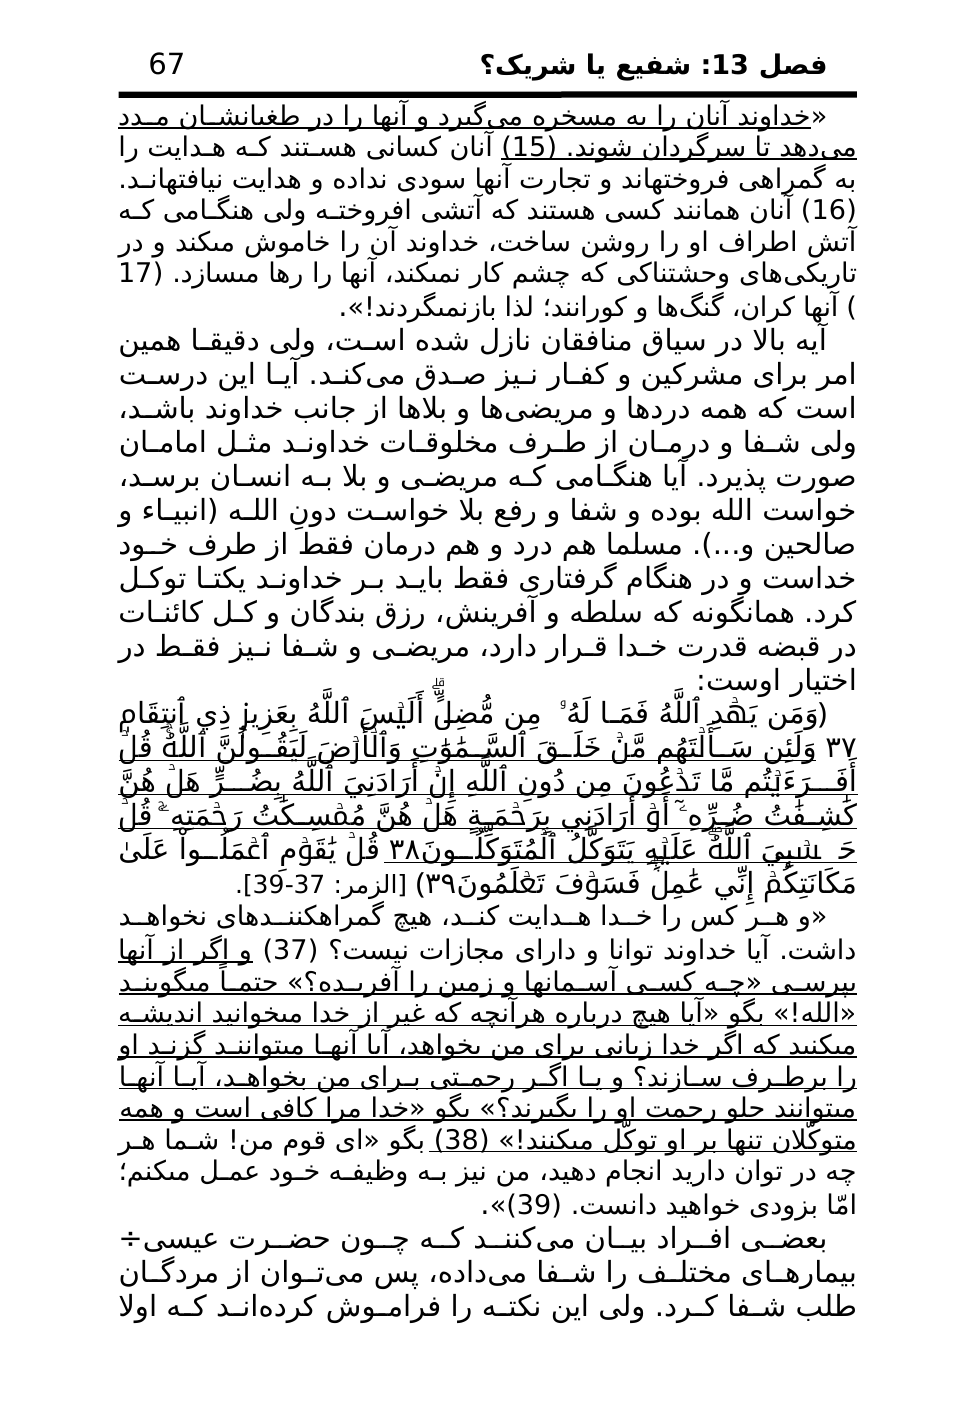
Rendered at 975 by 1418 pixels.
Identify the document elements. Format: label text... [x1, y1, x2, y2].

text «و هر کس را خدا هدایت کند، هیچ گمراه‏کننده‏اى نخواهد داشت. آیا خداوند توانا و داراى مجازات نیست؟ (37) و اگر از آنها بپرسى «چه کسى آسمانها و زمین را آفریده؟» حتماً مى‏گویند «الله!» بگو «آیا هیچ درباره هرآنچه که غیر از خدا مى‏خوانید اندیشه مى‏کنید که اگر خدا زیانى براى من بخواهد، آیا آنها مى‏توانند گزند او را برطرف سازند؟ و یا اگر رحمتى براى من بخواهد، آیا آنها مى‏توانند جلو رحمت او را بگیرند؟» بگو «خدا مرا کافى است و همه متوکّلان تنها بر او توکّل مى‏کنند!» (38) بگو «اى قوم من! شما هر چه در توان دارید انجام دهید، من نیز به وظیفه خود عمل مى‏کنم؛ امّا بزودى خواهید دانست. (39)». [118, 901, 857, 993]
text ﴿وَمَن يَهۡدِ ٱللَّهُ فَمَا لَهُۥ مِن مُّضِلٍّۗ أَلَيۡسَ ٱللَّهُ بِعَزِيزٖ ذِي ٱنتِقَامٖ٣٧ وَلَئِن سَأَلۡتَهُم مَّنۡ خَلَقَ ٱلسَّمَٰوَٰتِ وَٱلۡأَرۡضَ لَيَقُولُنَّ ٱللَّهُۚ قُلۡ أَفَرَءَيۡتُم مَّا تَدۡعُونَ مِن دُونِ ٱللَّهِ إِنۡ أَرَادَنِيَ ٱللَّهُ بِضُرٍّ هَلۡ هُنَّ كَٰشِفَٰتُ ضُرِّهِۦٓ أَوۡ أَرَادَنِي بِرَحۡمَةٍ هَلۡ هُنَّ مُمۡسِكَٰتُ رَحۡمَتِهِۦۚ قُلۡ حَسۡبِيَ ٱللَّهُۖ عَلَيۡهِ يَتَوَكَّلُ ٱلۡمُتَوَكِّلُونَ٣٨ قُلۡ يَٰقَوۡمِ ٱعۡمَلُواْ عَلَىٰ مَكَانَتِكُمۡ إِنِّي عَٰمِلٞۖ فَسَوۡفَ تَعۡلَمُونَ٣٩﴾ [الزمر: 37-39]. [118, 829, 857, 901]
text «و هر کس را خدا هدایت کند، هیچ گمراه‏کننده‏اى نخواهد داشت. آیا خداوند توانا و داراى مجازات نیست؟ (37) و اگر از آنها بپرسى «چه کسى آسمانها و زمین را آفریده؟» حتماً مى‏گویند «الله!» بگو «آیا هیچ درباره هرآنچه که غیر از خدا مى‏خوانید اندیشه مى‏کنید که اگر خدا زیانى براى من بخواهد، آیا آنها مى‏توانند گزند او را برطرف سازند؟ و یا اگر رحمتى براى من بخواهد، آیا آنها مى‏توانند جلو رحمت او را بگیرند؟» بگو «خدا مرا کافى است و همه متوکّلان تنها بر او توکّل مى‏کنند!» (38) بگو «اى قوم من! شما هر چه در توان دارید انجام دهید، من نیز به وظیفه خود عمل مى‏کنم؛ امّا بزودى خواهید دانست. (39)». [118, 1089, 857, 1221]
text ﴿وَمَن يَهۡدِ ٱللَّهُ فَمَا لَهُۥ مِن مُّضِلٍّۗ أَلَيۡسَ ٱللَّهُ بِعَزِيزٖ ذِي ٱنتِقَامٖ٣٧ وَلَئِن سَأَلۡتَهُم مَّنۡ خَلَقَ ٱلسَّمَٰوَٰتِ وَٱلۡأَرۡضَ لَيَقُولُنَّ ٱللَّهُۚ قُلۡ أَفَرَءَيۡتُم مَّا تَدۡعُونَ مِن دُونِ ٱللَّهِ إِنۡ أَرَادَنِيَ ٱللَّهُ بِضُرٍّ هَلۡ هُنَّ كَٰشِفَٰتُ ضُرِّهِۦٓ أَوۡ أَرَادَنِي بِرَحۡمَةٍ هَلۡ هُنَّ مُمۡسِكَٰتُ رَحۡمَتِهِۦۚ قُلۡ حَسۡبِيَ ٱللَّهُۖ عَلَيۡهِ يَتَوَكَّلُ ٱلۡمُتَوَكِّلُونَ٣٨ قُلۡ يَٰقَوۡمِ ٱعۡمَلُواْ عَلَىٰ مَكَانَتِكُمۡ إِنِّي عَٰمِلٞۖ فَسَوۡفَ تَعۡلَمُونَ٣٩﴾ [الزمر: 37-39]. [118, 697, 857, 794]
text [118, 1221, 857, 1323]
text «خداوند آنان را به مسخره می‌گیرد و آنها را در طغیانشان مدد می‌دهد تا سرگردان شوند. (15) آنان کسانى هستند که هدایت را به گمراهى فروخته‏اند و تجارت آنها سودى نداده و هدایت نیافته‏اند. (16) آنان همانند کسى هستند که آتشى افروخته ولى هنگامى که آتش اطراف او را روشن ساخت، خداوند آن را خاموش مى‏کند و در تاریکی‌هاى وحشتناکى که چشم کار نمى‏کند، آنها را رها مى‏سازد. (17) آنها کران، گنگ‌ها و کورانند؛ لذا بازنمى‏گردند!». [118, 100, 857, 323]
text آیه بالا در سیاق منافقان نازل شده است، ولی دقیقا همین امر برای مشرکین و کفار نیز صدق می‌کند. آیا این درست است که همه دردها و مریضی‌ها و بلاها از جانب خداوند باشد، ولی شفا و درمان از طرف مخلوقات خداوند مثل امامان صورت پذیرد. آیا هنگامی که مریضی و بلا به انسان برسد، خواست الله بوده و شفا و رفع بلا خواست دونِ الله (انبیاء و صالحین و...). مسلما هم درد و هم درمان فقط از طرف خود خداست و در هنگام گرفتاری فقط باید بر خداوند یکتا توکل کرد. همانگونه که سلطه و آفرینش، رزق بندگان و کل کائنات در قبضه قدرت خدا قرار دارد، مریضی و شفا نیز فقط در اختیار اوست: [118, 323, 857, 697]
